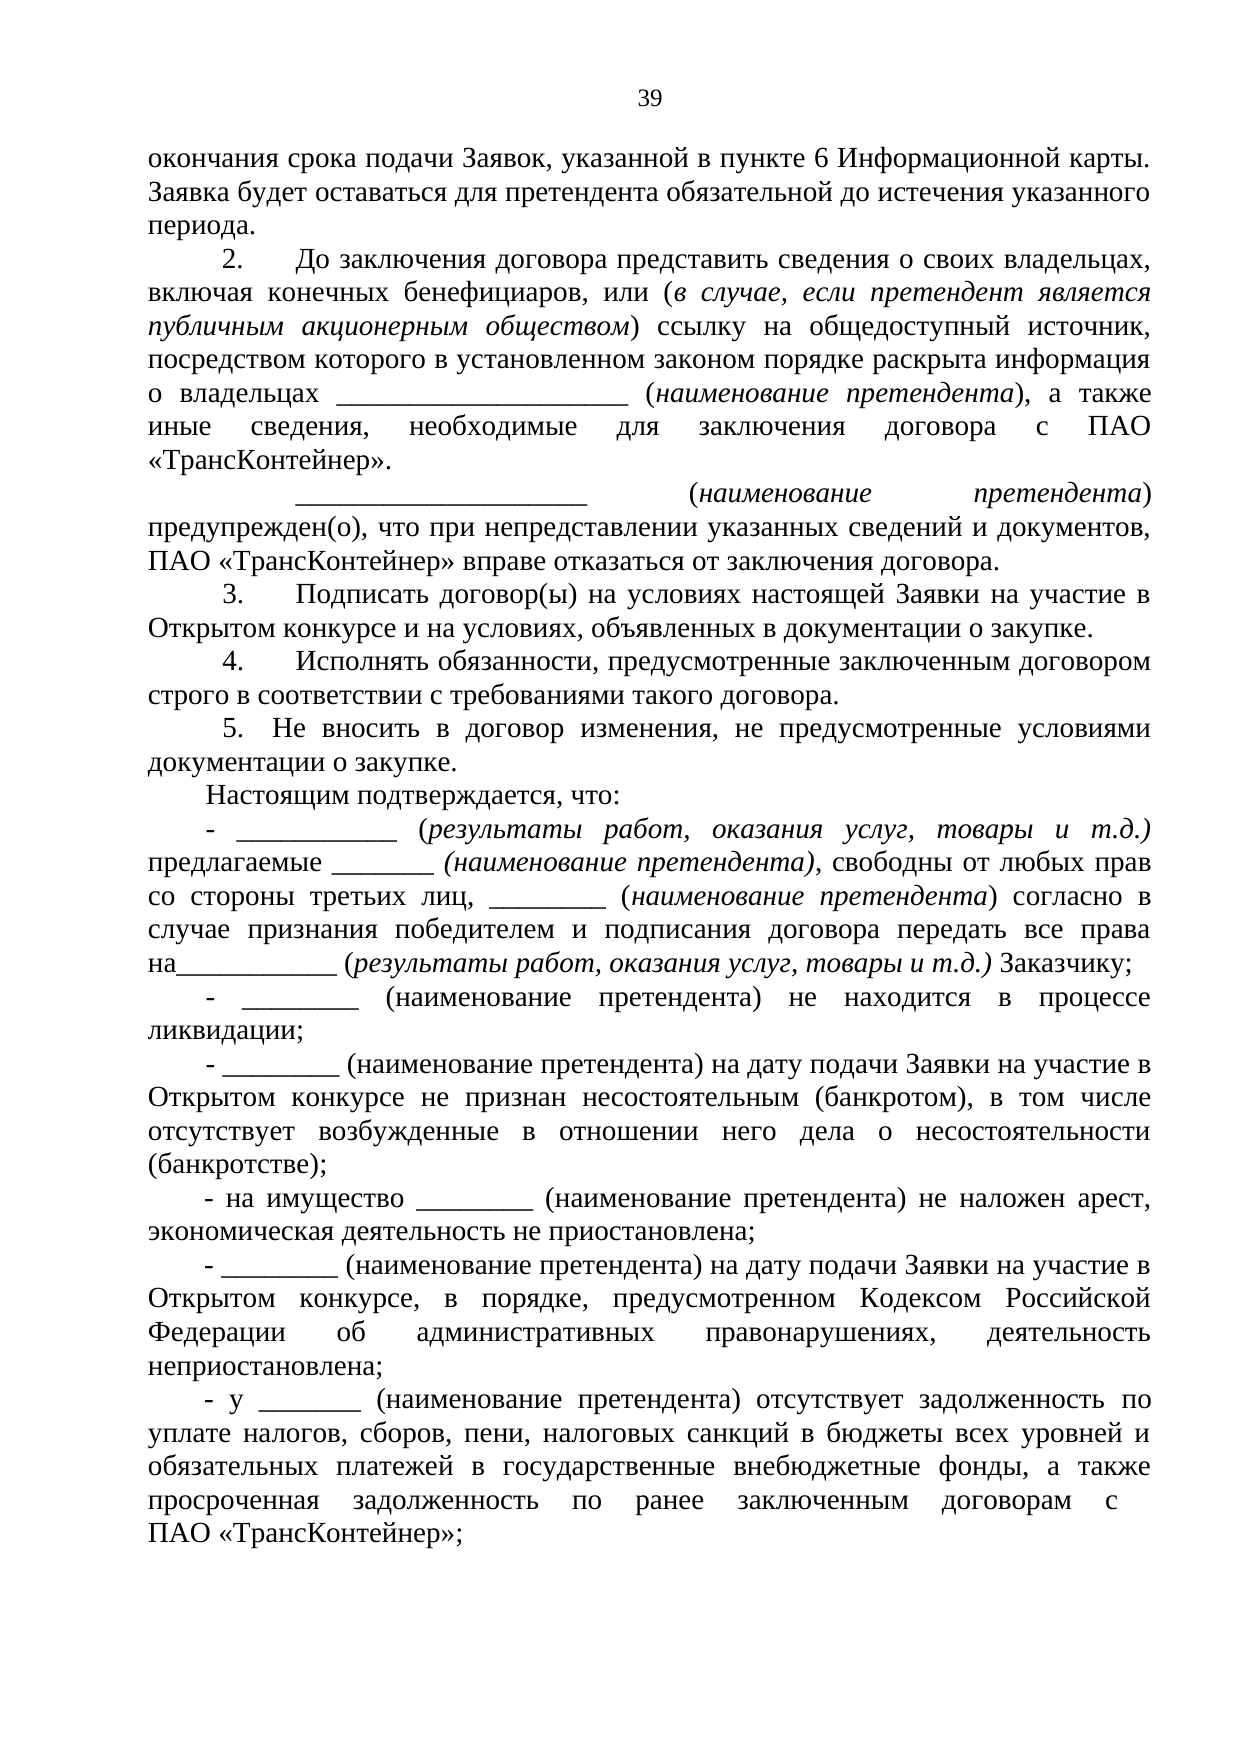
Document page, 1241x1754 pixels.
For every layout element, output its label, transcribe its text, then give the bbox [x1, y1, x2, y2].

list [148, 140, 1152, 241]
text - у _______ (наименование претендента) отсутствует задолженность по уплате налогов, сборов, пени, налоговых санкций в бюджеты всех уровней и обязательных платежей в государственные внебюджетные фонды, а также просроченная задолженность по ранее заключенным договорам с ПАО «ТрансКонтейнер»; [148, 1381, 1152, 1549]
text - ___________ (результаты работ, оказания услуг, товары и т.д.) предлагаемые _______ (наименование претендента), свободны от любых прав со стороны третьих лиц, ________ (наименование претендента) согласно в случае признания победителем и подписания договора передать все права на___________ (результаты работ, оказания услуг, товары и т.д.) Заказчику; [148, 811, 1152, 979]
text Настоящим подтверждается, что: [148, 777, 1152, 811]
list Исполнять обязанности, предусмотренные заключенным договором строго в соответствии с требованиями такого договора. [148, 643, 1152, 710]
list Подписать договор(ы) на условиях настоящей Заявки на участие в Открытом конкурсе и на условиях, объявленных в документации о закупке. [148, 576, 1152, 643]
text - ________ (наименование претендента) на дату подачи Заявки на участие в Открытом конкурсе, в порядке, предусмотренном Кодексом Российской Федерации об административных правонарушениях, деятельность неприостановлена; [148, 1247, 1152, 1381]
text - ________ (наименование претендента) на дату подачи Заявки на участие в Открытом конкурсе не признан несостоятельным (банкротом), в том числе отсутствует возбужденные в отношении него дела о несостоятельности (банкротстве); [148, 1046, 1152, 1180]
text - на имущество ________ (наименование претендента) не наложен арест, экономическая деятельность не приостановлена; [148, 1180, 1152, 1247]
list Не вносить в договор изменения, не предусмотренные условиями документации о закупке. [148, 710, 1152, 777]
text ____________________ (наименование претендента) предупрежден(о), что при непредставлении указанных сведений и документов, ПАО «ТрансКонтейнер» вправе отказаться от заключения договора. [148, 476, 1152, 576]
list До заключения договора представить сведения о своих владельцах, включая конечных бенефициаров, или (в случае, если претендент является публичным акционерным обществом) ссылку на общедоступный источник, посредством которого в установленном законом порядке раскрыта информация о владельцах ____________________ (наименование претендента), а также иные сведения, необходимые для заключения договора с ПАО «ТрансКонтейнер». [148, 241, 1152, 476]
text - ________ (наименование претендента) не находится в процессе ликвидации; [148, 979, 1152, 1046]
